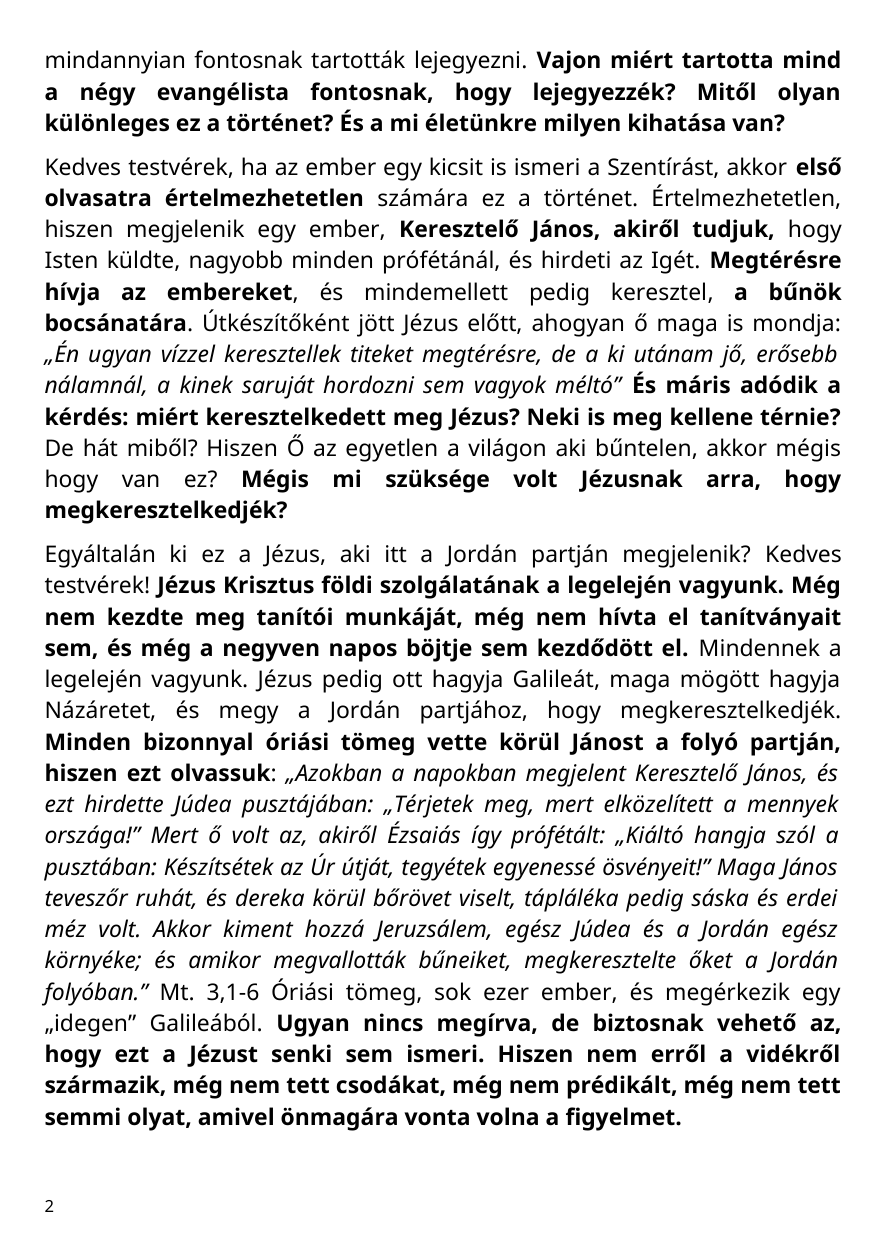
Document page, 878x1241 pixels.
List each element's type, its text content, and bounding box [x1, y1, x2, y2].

text Kedves testvérek, ha az ember egy kicsit is ismeri a Szentírást, akkor első olvasatra értelmezhetetlen számára ez a történet. Értelmezhetetlen, hiszen megjelenik egy ember, Keresztelő János, akiről tudjuk, hogy Isten küldte, nagyobb minden prófétánál, és hirdeti az Igét. Megtérésre hívja az embereket, és mindemellett pedig keresztel, a bűnök bocsánatára. Útkészítőként jött Jézus előtt, ahogyan ő maga is mondja: „Én ugyan vízzel keresztellek titeket megtérésre, de a ki utánam jő, erősebb nálamnál, a kinek saruját hordozni sem vagyok méltó” És máris adódik a kérdés: miért keresztelkedett meg Jézus? Neki is meg kellene térnie? De hát miből? Hiszen Ő az egyetlen a világon aki bűntelen, akkor mégis hogy van ez? Mégis mi szüksége volt Jézusnak arra, hogy megkeresztelkedjék? [44, 151, 842, 526]
text Egyáltalán ki ez a Jézus, aki itt a Jordán partján megjelenik? Kedves testvérek! Jézus Krisztus földi szolgálatának a legelején vagyunk. Még nem kezdte meg tanítói munkáját, még nem hívta el tanítványait sem, és még a negyven napos böjtje sem kezdődött el. Mindennek a legelején vagyunk. Jézus pedig ott hagyja Galileát, maga mögött hagyja Názáretet, és megy a Jordán partjához, hogy megkeresztelkedjék. Minden bizonnyal óriási tömeg vette körül Jánost a folyó partján, hiszen ezt olvassuk: „Azokban a napokban megjelent Keresztelő János, és ezt hirdette Júdea pusztájában: „Térjetek meg, mert elközelített a mennyek országa!” Mert ő volt az, akiről Ézsaiás így prófétált: „Kiáltó hangja szól a pusztában: Készítsétek az Úr útját, tegyétek egyenessé ösvényeit!” Maga János teveszőr ruhát, és dereka körül bőrövet viselt, tápláléka pedig sáska és erdei méz volt. Akkor kiment hozzá Jeruzsálem, egész Júdea és a Jordán egész környéke; és amikor megvallották bűneiket, megkeresztelte őket a Jordán folyóban.” Mt. 3,1-6 Óriási tömeg, sok ezer ember, és megérkezik egy „idegen” Galileából. Ugyan nincs megírva, de biztosnak vehető az, hogy ezt a Jézust senki sem ismeri. Hiszen nem erről a vidékről származik, még nem tett csodákat, még nem prédikált, még nem tett semmi olyat, amivel önmagára vonta volna a figyelmet. [44, 538, 842, 1132]
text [44, 44, 842, 138]
